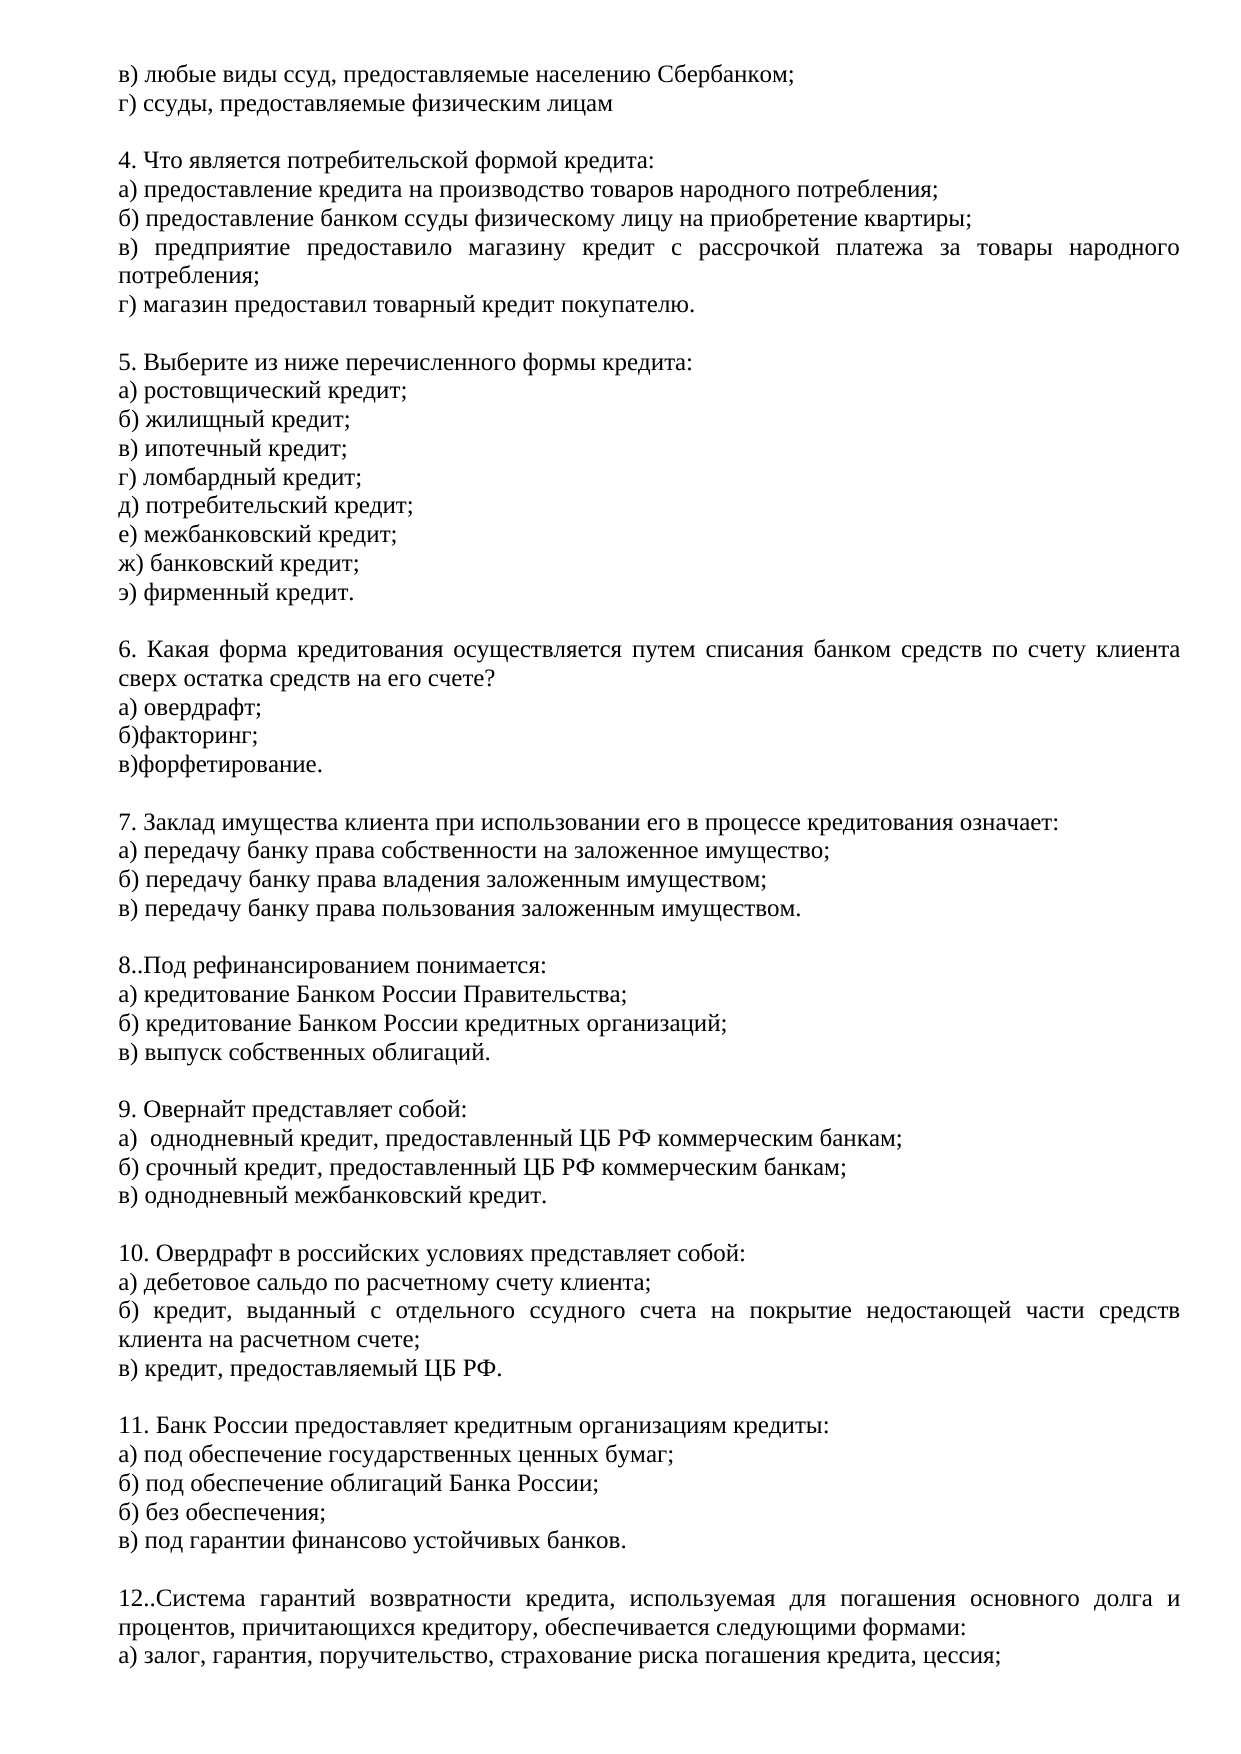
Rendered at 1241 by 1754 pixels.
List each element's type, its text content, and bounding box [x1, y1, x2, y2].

text б) кредит, выданный с отдельного ссудного счета на покрытие недостающей части средств клиента на расчетном счете; [118, 1295, 1181, 1353]
text в) под гарантии финансово устойчивых банков. [118, 1525, 1181, 1554]
text 7. Заклад имущества клиента при использовании его в процессе кредитования означает: [118, 807, 1181, 835]
text г) ломбардный кредит; [118, 462, 1181, 490]
text в) ипотечный кредит; [118, 433, 1181, 462]
text а) залог, гарантия, поручительство, страхование риска погашения кредита, цессия; [118, 1640, 1181, 1669]
text г) магазин предоставил товарный кредит покупателю. [118, 289, 1181, 318]
text в)форфетирование. [118, 749, 1181, 778]
text а) овердрафт; [118, 692, 1181, 720]
text 5. Выберите из ниже перечисленного формы кредита: [118, 347, 1181, 375]
text а) под обеспечение государственных ценных бумаг; [118, 1439, 1181, 1468]
text в) выпуск собственных облигаций. [118, 1037, 1181, 1065]
text 12..Система гарантий возвратности кредита, используемая для погашения основного долга и процентов, причитающихся кредитору, обеспечивается следующими формами: [118, 1583, 1181, 1640]
text 6. Какая форма кредитования осуществляется путем списания банком средств по счету клиента сверх остатка средств на его счете? [118, 634, 1181, 692]
text б) без обеспечения; [118, 1497, 1181, 1525]
text б) срочный кредит, предоставленный ЦБ РФ коммерческим банкам; [118, 1152, 1181, 1180]
text б) под обеспечение облигаций Банка России; [118, 1468, 1181, 1497]
text б) передачу банку права владения заложенным имуществом; [118, 864, 1181, 893]
text а) передачу банку права собственности на заложенное имущество; [118, 835, 1181, 864]
text е) межбанковский кредит; [118, 519, 1181, 548]
text г) ссуды, предоставляемые физическим лицам [118, 88, 1181, 117]
text ж) банковский кредит; [118, 548, 1181, 577]
text в) передачу банку права пользования заложенным имуществом. [118, 893, 1181, 922]
text б) жилищный кредит; [118, 404, 1181, 433]
text б) предоставление банком ссуды физическому лицу на приобретение квартиры; [118, 203, 1181, 232]
text а) кредитование Банком России Правительства; [118, 979, 1181, 1008]
text в) предприятие предоставило магазину кредит с рассрочкой платежа за товары народного потребления; [118, 232, 1181, 289]
text в) любые виды ссуд, предоставляемые населению Сбербанком; [118, 59, 1181, 88]
text в) однодневный межбанковский кредит. [118, 1180, 1181, 1209]
text 8..Под рефинансированием понимается: [118, 950, 1181, 979]
text э) фирменный кредит. [118, 577, 1181, 605]
text 4. Что является потребительской формой кредита: [118, 145, 1181, 174]
text а) дебетовое сальдо по расчетному счету клиента; [118, 1267, 1181, 1295]
text 10. Овердрафт в российских условиях представляет собой: [118, 1238, 1181, 1267]
text д) потребительский кредит; [118, 490, 1181, 519]
text а) ростовщический кредит; [118, 375, 1181, 404]
text а) однодневный кредит, предоставленный ЦБ РФ коммерческим банкам; [118, 1123, 1181, 1152]
text б)факторинг; [118, 720, 1181, 749]
text 11. Банк России предоставляет кредитным организациям кредиты: [118, 1410, 1181, 1439]
text б) кредитование Банком России кредитных организаций; [118, 1008, 1181, 1037]
text а) предоставление кредита на производство товаров народного потребления; [118, 174, 1181, 203]
text 9. Овернайт представляет собой: [118, 1094, 1181, 1123]
text в) кредит, предоставляемый ЦБ РФ. [118, 1353, 1181, 1382]
